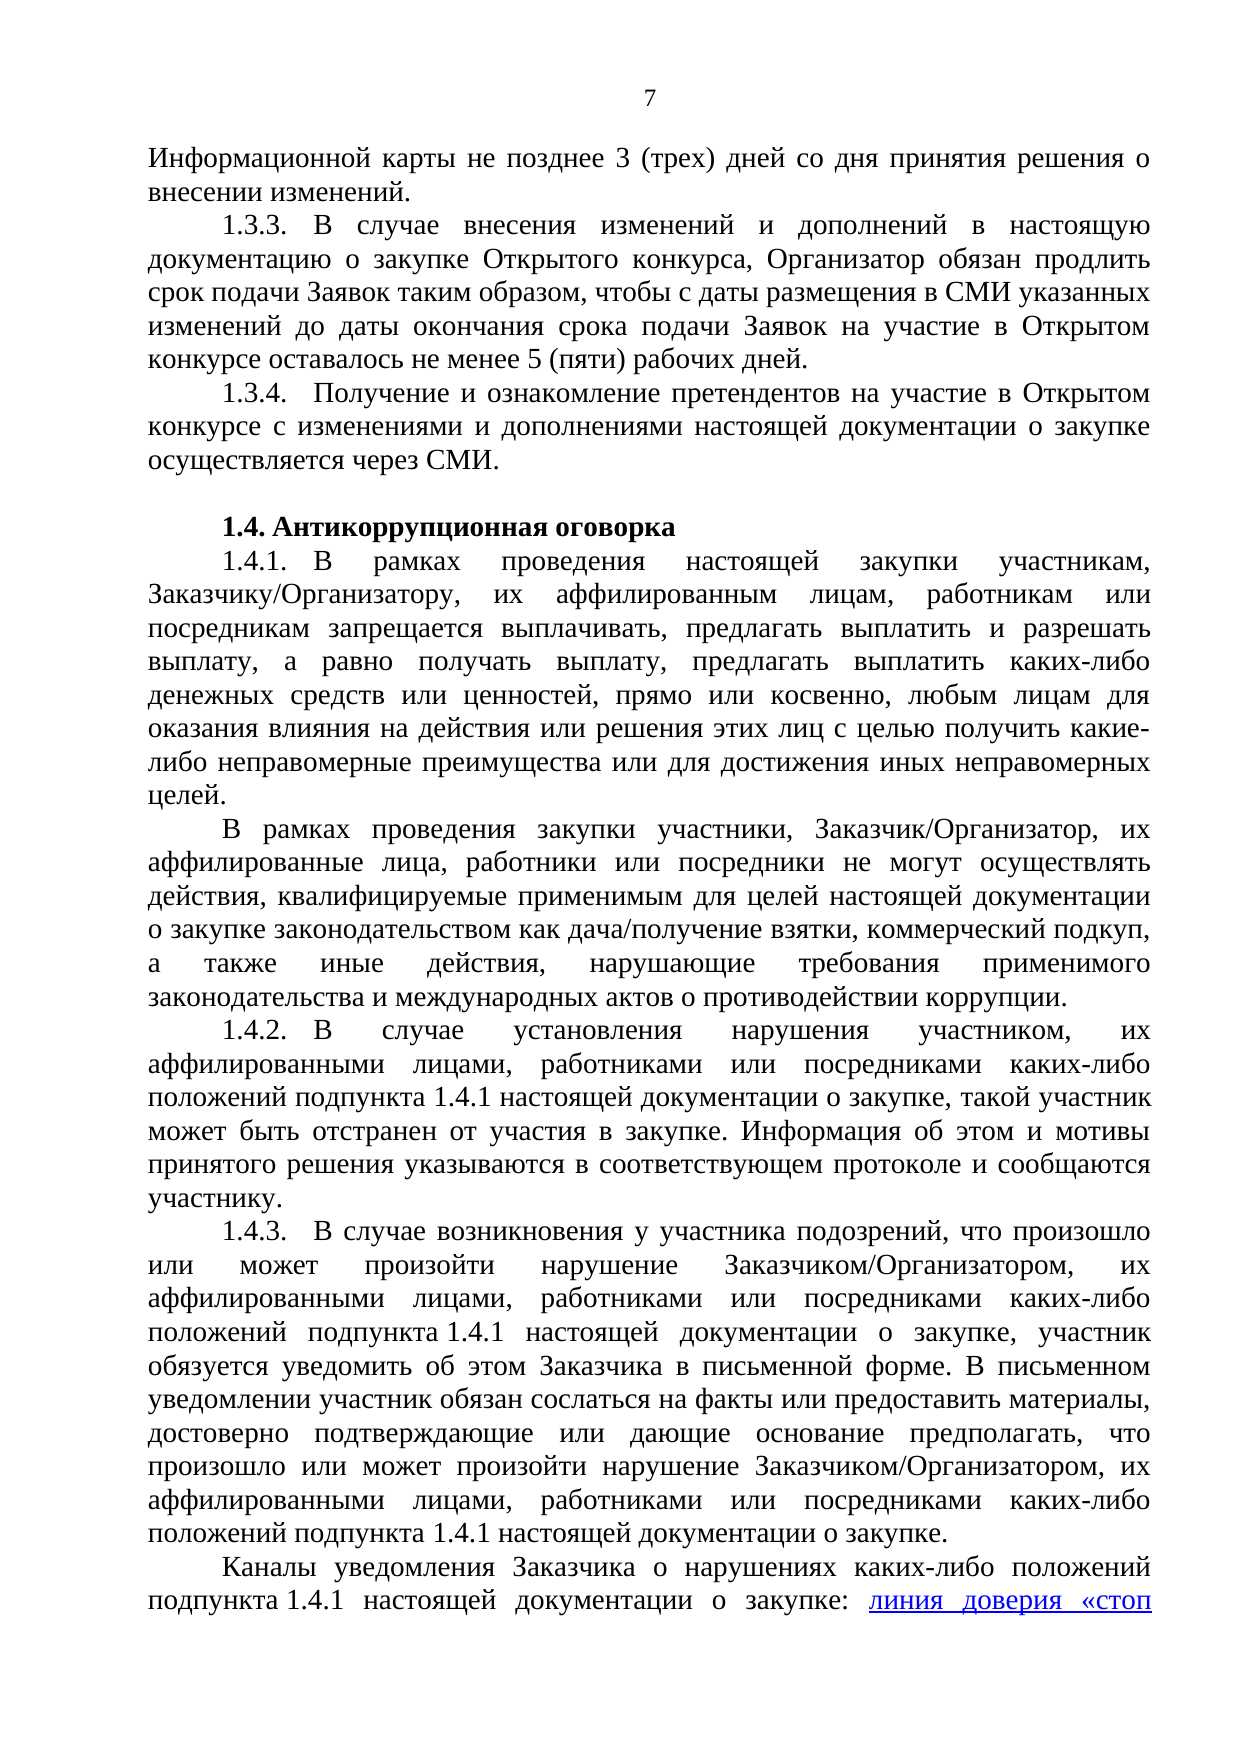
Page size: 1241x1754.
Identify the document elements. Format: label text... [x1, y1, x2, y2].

list В случае внесения изменений и дополнений в настоящую документацию о закупке Открытого конкурса, Организатор обязан продлить срок подачи Заявок таким образом, чтобы с даты размещения в СМИ указанных изменений до даты окончания срока подачи Заявок на участие в Открытом конкурсе оставалось не менее 5 (пяти) рабочих дней. [148, 207, 1152, 375]
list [148, 140, 1152, 207]
text В рамках проведения закупки участники, Заказчик/Организатор, их аффилированные лица, работники или посредники не могут осуществлять действия, квалифицируемые применимым для целей настоящей документации о закупке законодательством как дача/получение взятки, коммерческий подкуп, а также иные действия, нарушающие требования применимого законодательства и международных актов о противодействии коррупции. [148, 811, 1152, 1012]
list В рамках проведения настоящей закупки участникам, Заказчику/Организатору, их аффилированным лицам, работникам или посредникам запрещается выплачивать, предлагать выплатить и разрешать выплату, а равно получать выплату, предлагать выплатить каких-либо денежных средств или ценностей, прямо или косвенно, любым лицам для оказания влияния на действия или решения этих лиц с целью получить какие-либо неправомерные преимущества или для достижения иных неправомерных целей. [148, 543, 1152, 811]
list В случае возникновения у участника подозрений, что произошло или может произойти нарушение Заказчиком/Организатором, их аффилированными лицами, работниками или посредниками каких-либо положений подпункта 1.4.1 настоящей документации о закупке, участник обязуется уведомить об этом Заказчика в письменной форме. В письменном уведомлении участник обязан сослаться на факты или предоставить материалы, достоверно подтверждающие или дающие основание предполагать, что произошло или может произойти нарушение Заказчиком/Организатором, их аффилированными лицами, работниками или посредниками каких-либо положений подпункта 1.4.1 настоящей документации о закупке. [148, 1213, 1152, 1549]
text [148, 1549, 1152, 1616]
list Антикоррупционная оговорка [148, 509, 1152, 543]
list Получение и ознакомление претендентов на участие в Открытом конкурсе с изменениями и дополнениями настоящей документации о закупке осуществляется через СМИ. [148, 375, 1152, 476]
list В случае установления нарушения участником, их аффилированными лицами, работниками или посредниками каких-либо положений подпункта 1.4.1 настоящей документации о закупке, такой участник может быть отстранен от участия в закупке. Информация об этом и мотивы принятого решения указываются в соответствующем протоколе и сообщаются участнику. [148, 1012, 1152, 1213]
